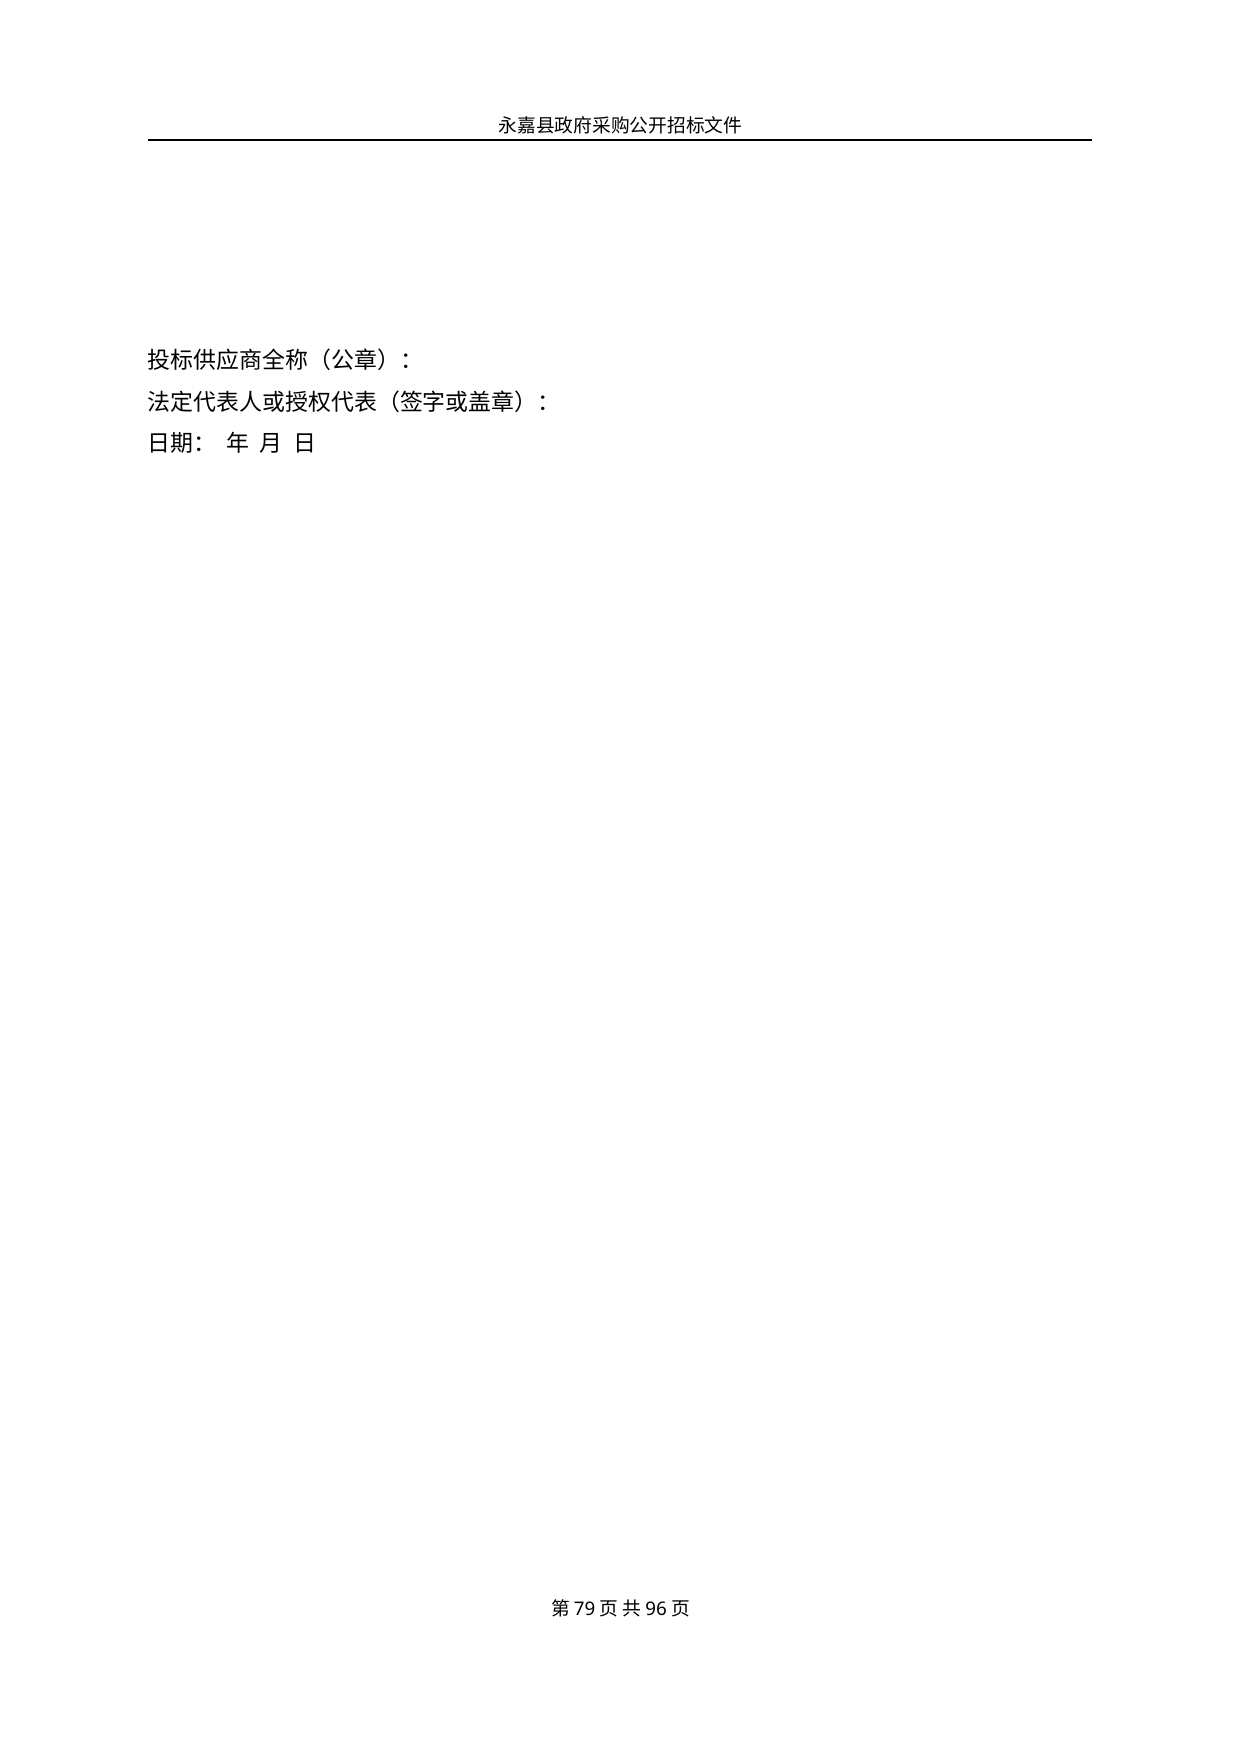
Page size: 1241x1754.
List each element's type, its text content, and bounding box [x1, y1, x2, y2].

text 法定代表人或授权代表（签字或盖章）： [148, 375, 1092, 417]
text 日期： 年 月 日 [148, 417, 1092, 458]
text 投标供应商全称（公章）： [148, 333, 1092, 375]
